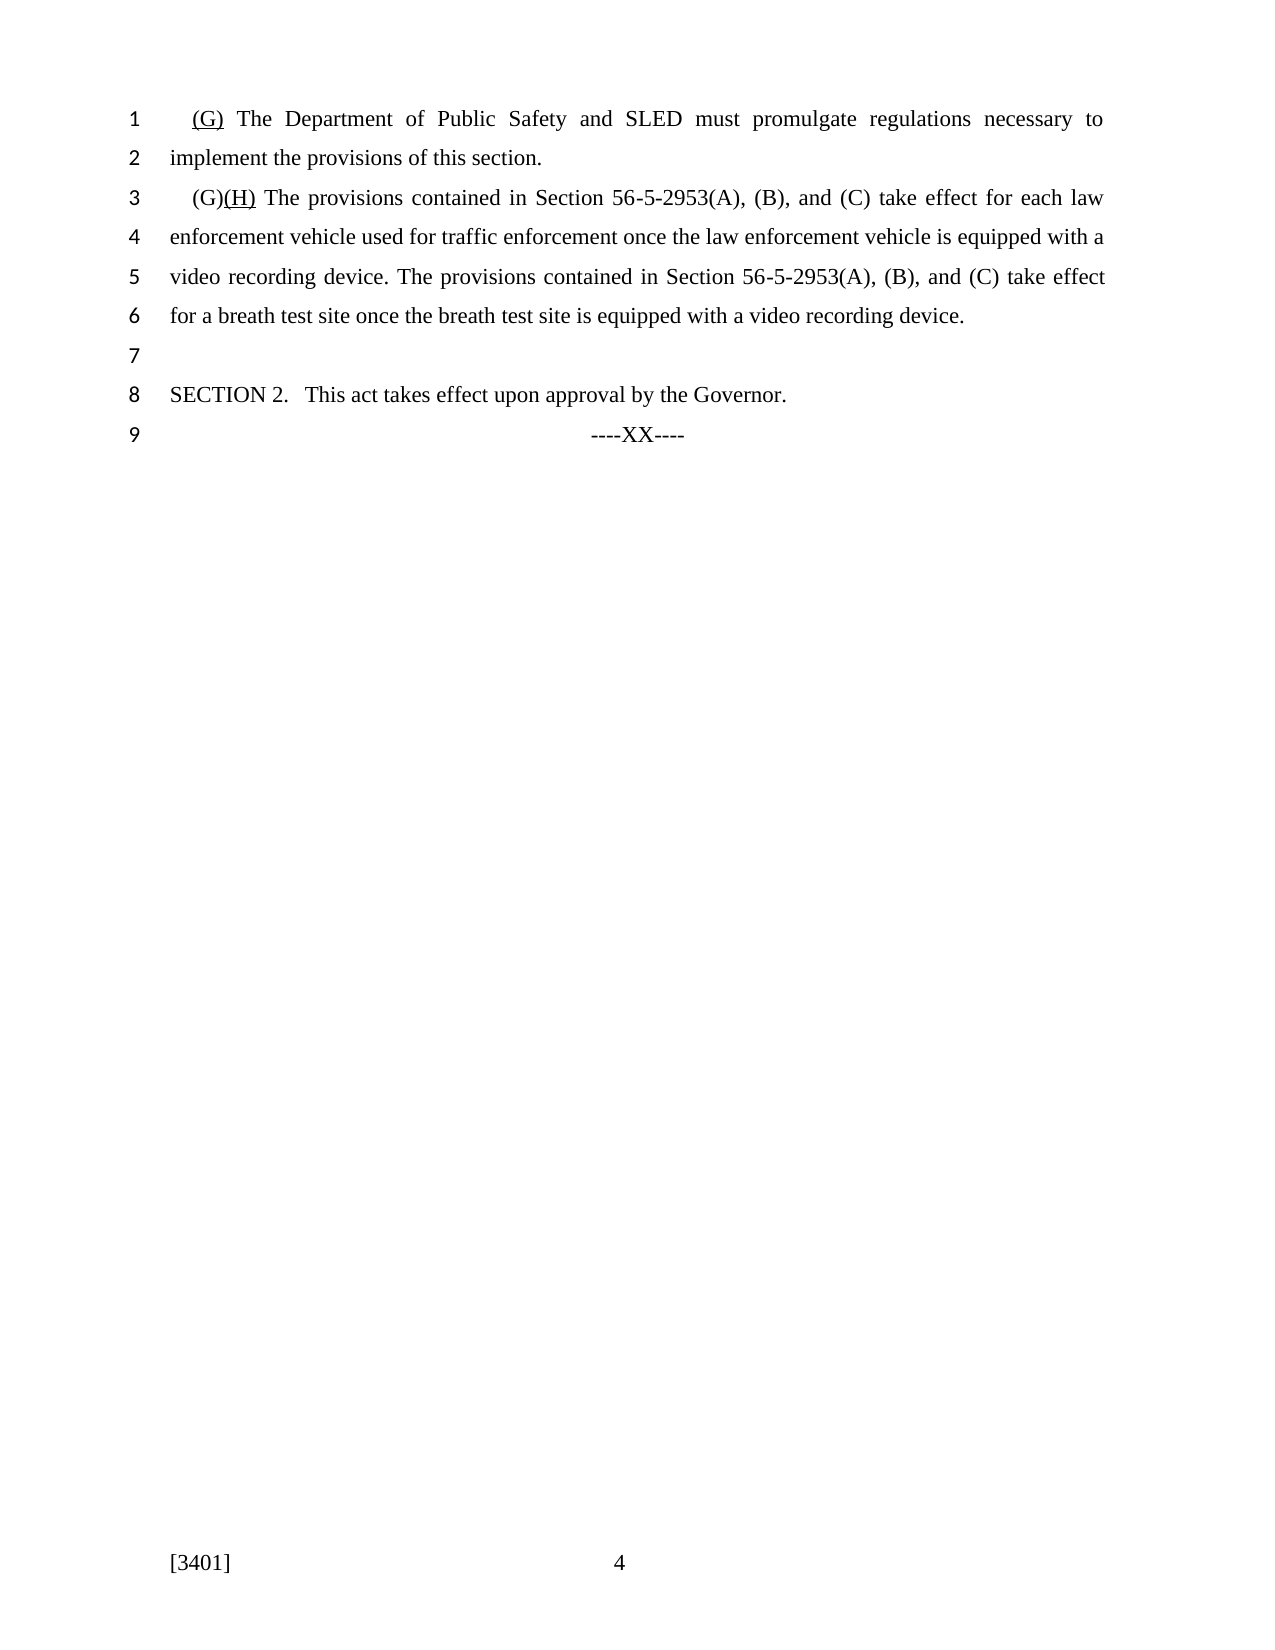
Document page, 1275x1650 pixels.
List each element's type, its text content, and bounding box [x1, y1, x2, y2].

text SECTION 2. This act takes effect upon approval by the Governor. [169, 381, 1106, 408]
text (G) The Department of Public Safety and SLED must promulgate regulations necessary to implement the provisions of this section. [169, 105, 1106, 171]
text ----XX---- [169, 421, 1106, 447]
text (G)(H) The provisions contained in Section 56‑5‑2953(A), (B), and (C) take effect for each law enforcement vehicle used for traffic enforcement once the law enforcement vehicle is equipped with a video recording device. The provisions contained in Section 56‑5‑2953(A), (B), and (C) take effect for a breath test site once the breath test site is equipped with a video recording device. [169, 184, 1106, 329]
